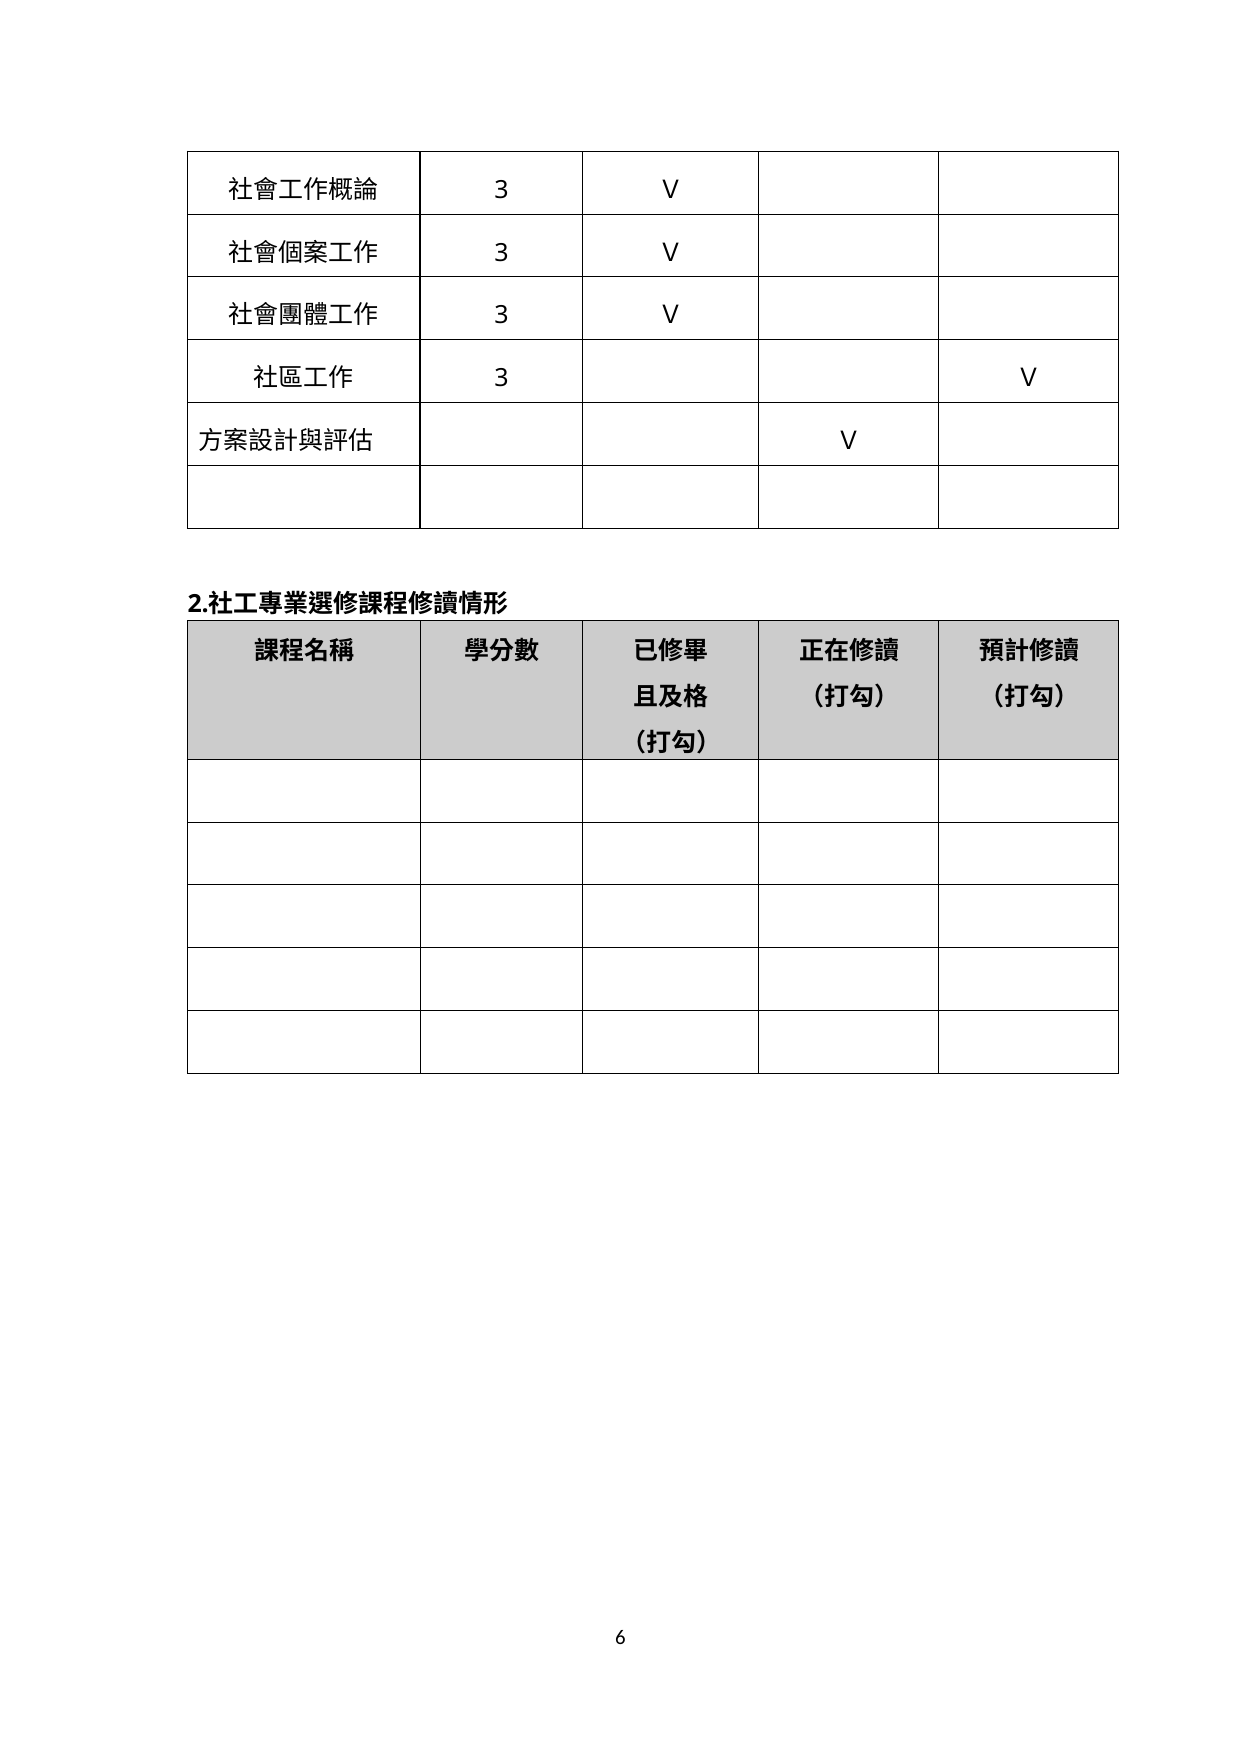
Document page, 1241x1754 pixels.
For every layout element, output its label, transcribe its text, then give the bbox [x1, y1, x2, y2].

table_cell 3 [421, 152, 582, 213]
table_cell 社區工作 [188, 340, 419, 402]
table_cell 社會個案工作 [188, 215, 419, 276]
table_cell [421, 760, 582, 822]
table_cell [188, 466, 419, 527]
table_cell [421, 823, 582, 884]
table_cell [939, 215, 1118, 276]
table_cell [939, 403, 1118, 465]
table_cell [759, 885, 938, 947]
table_cell [939, 760, 1118, 822]
table_cell [939, 823, 1118, 884]
table_cell [583, 823, 758, 884]
table_cell [939, 466, 1118, 527]
table_cell [759, 277, 938, 339]
table_cell 3 [421, 340, 582, 402]
table_cell Ｖ [759, 403, 938, 465]
table_cell [583, 885, 758, 947]
table_cell [188, 1011, 420, 1073]
table_header 正在修讀 （打勾） [759, 621, 938, 759]
table_cell [583, 340, 758, 402]
table_cell [188, 760, 420, 822]
table_cell Ｖ [583, 277, 758, 339]
table_cell [421, 466, 582, 527]
table_cell [421, 403, 582, 465]
table_cell [759, 760, 938, 822]
table_cell [583, 760, 758, 822]
table_cell [188, 885, 420, 947]
table_cell [583, 1011, 758, 1073]
table_cell [759, 215, 938, 276]
table_cell [583, 466, 758, 527]
table_cell [583, 948, 758, 1010]
table_cell [759, 466, 938, 527]
table_cell [759, 948, 938, 1010]
table_cell 3 [421, 277, 582, 339]
table_header 課程名稱 [188, 621, 420, 759]
table_cell Ｖ [939, 340, 1118, 402]
table_cell 社會工作概論 [188, 152, 419, 213]
table_cell [759, 340, 938, 402]
table_cell Ｖ [583, 215, 758, 276]
table_cell [188, 948, 420, 1010]
table_cell [759, 1011, 938, 1073]
table_header 學分數 [421, 621, 582, 759]
table_cell [759, 823, 938, 884]
table_cell [583, 403, 758, 465]
table_cell [188, 823, 420, 884]
table_cell [421, 948, 582, 1010]
table_cell Ｖ [583, 152, 758, 213]
text 2.社工專業選修課程修讀情形 [187, 574, 1053, 620]
table_cell [421, 885, 582, 947]
table_header 已修畢 且及格 （打勾） [583, 621, 758, 759]
table_cell [939, 885, 1118, 947]
table_cell 方案設計與評估 [188, 403, 419, 465]
table_cell [939, 1011, 1118, 1073]
table_cell [939, 277, 1118, 339]
table_cell 3 [421, 215, 582, 276]
table_cell [759, 152, 938, 213]
table_cell [939, 152, 1118, 213]
table_cell 社會團體工作 [188, 277, 419, 339]
table_header 預計修讀 （打勾） [939, 621, 1118, 759]
table_cell [421, 1011, 582, 1073]
table_cell [939, 948, 1118, 1010]
